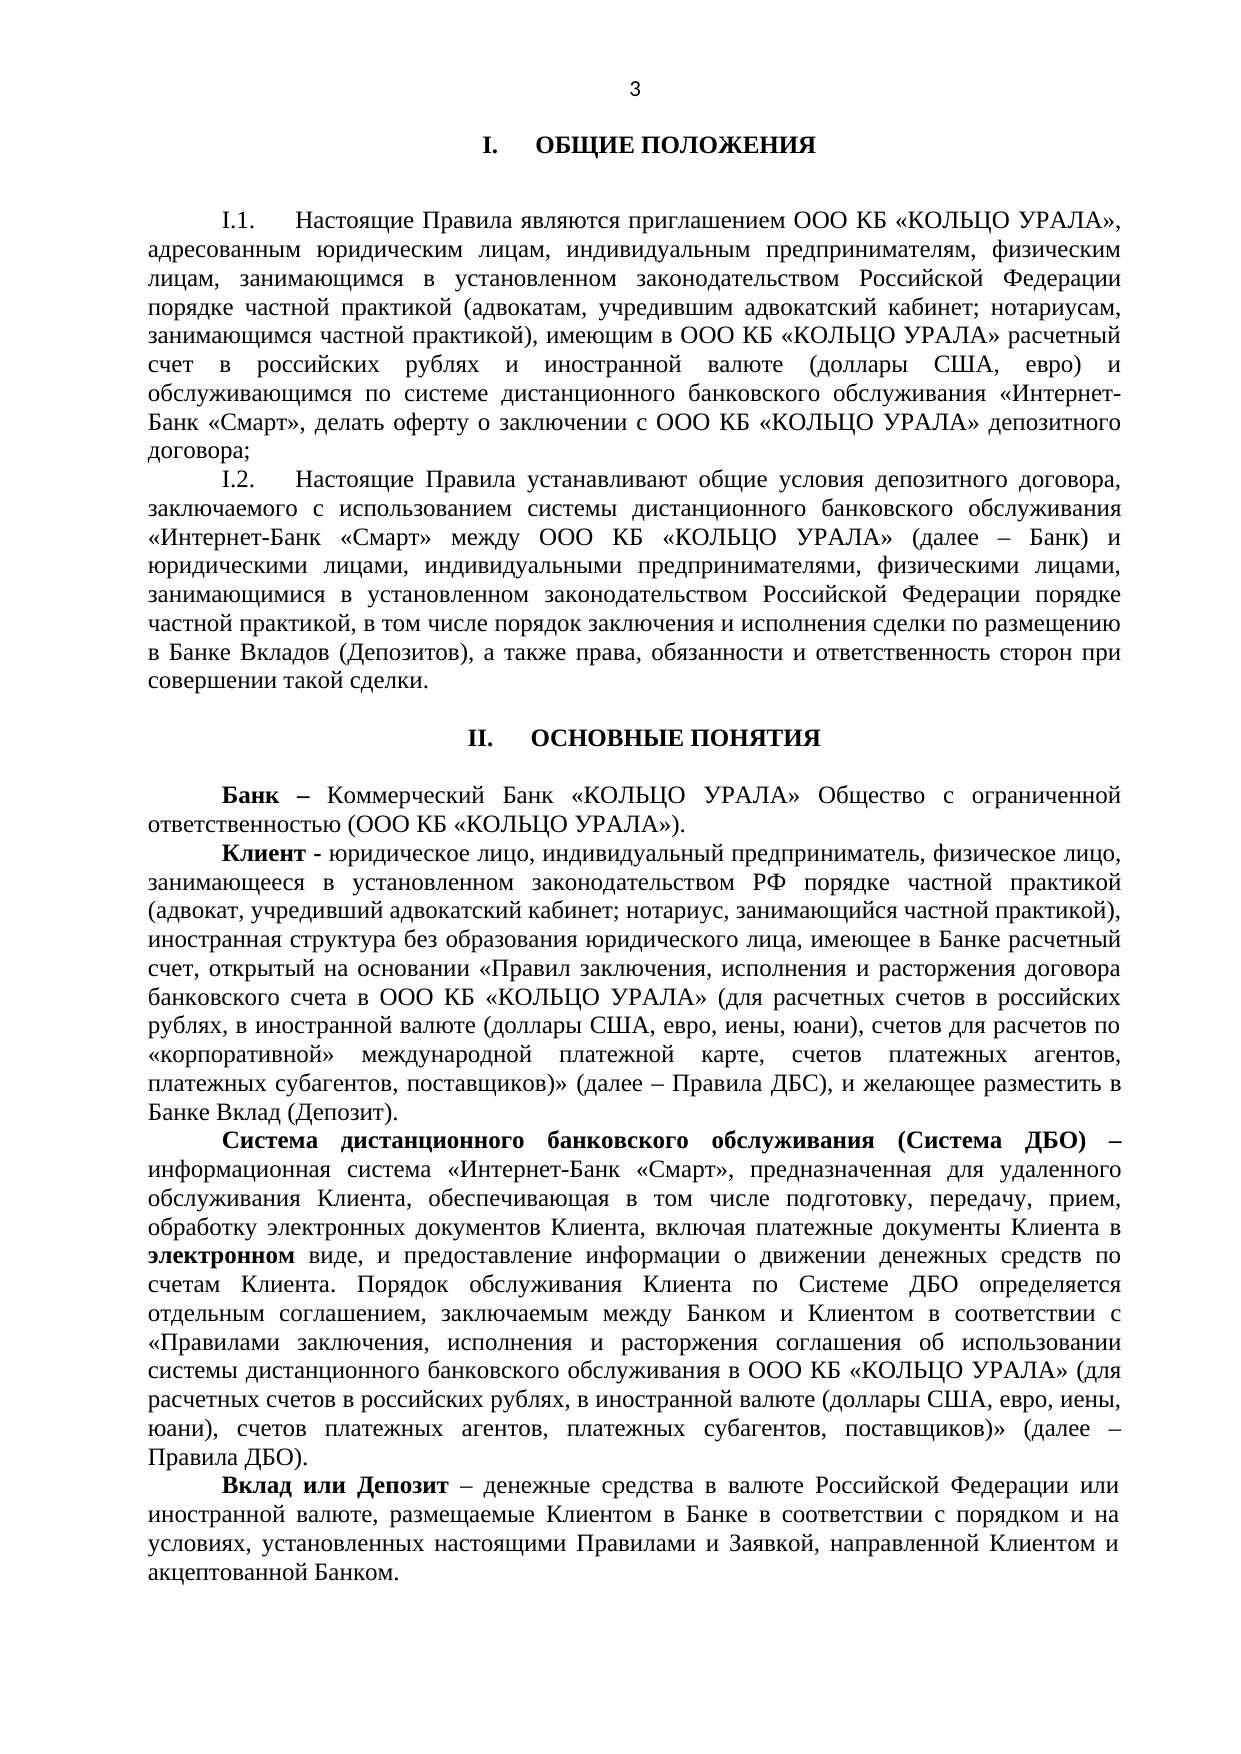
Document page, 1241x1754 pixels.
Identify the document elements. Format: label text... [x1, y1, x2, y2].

list Настоящие Правила устанавливают общие условия депозитного договора, заключаемого с использованием системы дистанционного банковского обслуживания «Интернет-Банк «Смарт» между ООО КБ «КОЛЬЦО УРАЛА» (далее – Банк) и юридическими лицами, индивидуальными предпринимателями, физическими лицами, занимающимися в установленном законодательством Российской Федерации порядке частной практикой, в том числе порядок заключения и исполнения сделки по размещению в Банке Вкладов (Депозитов), а также права, обязанности и ответственность сторон при совершении такой сделки. [148, 464, 1122, 694]
subtitle ОСНОВНЫЕ ПОНЯТИЯ [192, 723, 1122, 752]
list Настоящие Правила являются приглашением ООО КБ «КОЛЬЦО УРАЛА», адресованным юридическим лицам, индивидуальным предпринимателям, физическим лицам, занимающимся в установленном законодательством Российской Федерации порядке частной практикой (адвокатам, учредившим адвокатский кабинет; нотариусам, занимающимся частной практикой), имеющим в ООО КБ «КОЛЬЦО УРАЛА» расчетный счет в российских рублях и иностранной валюте (доллары США, евро) и обслуживающимся по системе дистанционного банковского обслуживания «Интернет-Банк «Смарт», делать оферту о заключении с ООО КБ «КОЛЬЦО УРАЛА» депозитного договора; [148, 206, 1122, 464]
list Банк – Коммерческий Банк «КОЛЬЦО УРАЛА» Общество с ограниченной ответственностью (ООО КБ «КОЛЬЦО УРАЛА»). [148, 781, 1122, 838]
list Клиент - юридическое лицо, индивидуальный предприниматель, физическое лицо, занимающееся в установленном законодательством РФ порядке частной практикой (адвокат, учредивший адвокатский кабинет; нотариус, занимающийся частной практикой), иностранная структура без образования юридического лица, имеющее в Банке расчетный счет, открытый на основании «Правил заключения, исполнения и расторжения договора банковского счета в ООО КБ «КОЛЬЦО УРАЛА» (для расчетных счетов в российских рублях, в иностранной валюте (доллары США, евро, иены, юани), счетов для расчетов по «корпоративной» международной платежной карте, счетов платежных агентов, платежных субагентов, поставщиков)» (далее – Правила ДБС), и желающее разместить в Банке Вклад (Депозит). [148, 838, 1122, 1126]
list Система дистанционного банковского обслуживания (Система ДБО) – информационная система «Интернет-Банк «Смарт», предназначенная для удаленного обслуживания Клиента, обеспечивающая в том числе подготовку, передачу, прием, обработку электронных документов Клиента, включая платежные документы Клиента в электронном виде, и предоставление информации о движении денежных средств по счетам Клиента. Порядок обслуживания Клиента по Системе ДБО определяется отдельным соглашением, заключаемым между Банком и Клиентом в соответствии с «Правилами заключения, исполнения и расторжения соглашения об использовании системы дистанционного банковского обслуживания в ООО КБ «КОЛЬЦО УРАЛА» (для расчетных счетов в российских рублях, в иностранной валюте (доллары США, евро, иены, юани), счетов платежных агентов, платежных субагентов, поставщиков)» (далее – Правила ДБО). [148, 1126, 1122, 1471]
list Вклад или Депозит – денежные средства в валюте Российской Федерации или иностранной валюте, размещаемые Клиентом в Банке в соответствии с порядком и на условиях, установленных настоящими Правилами и Заявкой, направленной Клиентом и акцептованной Банком. [148, 1471, 1120, 1586]
subtitle ОБЩИЕ ПОЛОЖЕНИЯ [192, 130, 1122, 159]
